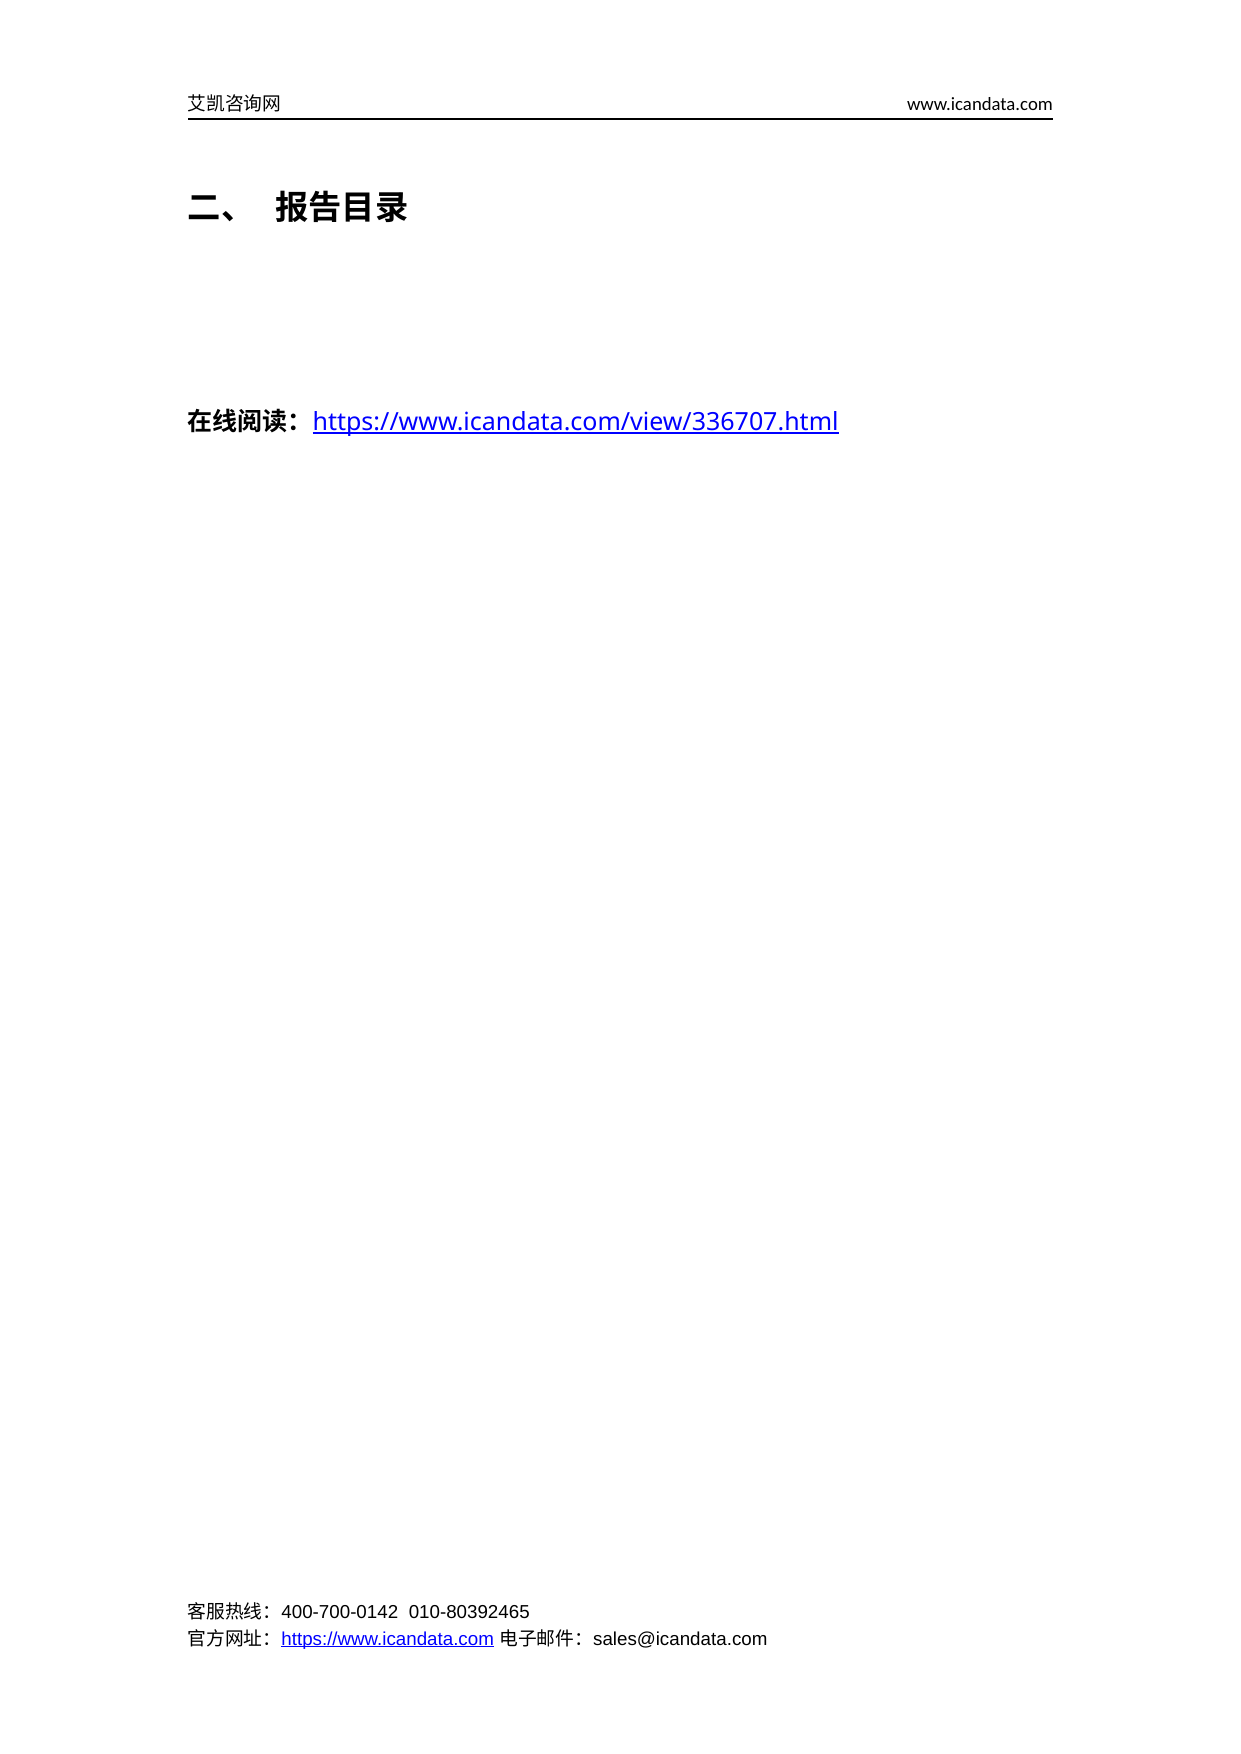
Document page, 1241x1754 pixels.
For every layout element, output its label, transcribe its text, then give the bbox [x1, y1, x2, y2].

text 在线阅读：https://www.icandata.com/view/336707.html [187, 387, 1053, 452]
subtitle 报告目录 [187, 172, 1053, 237]
